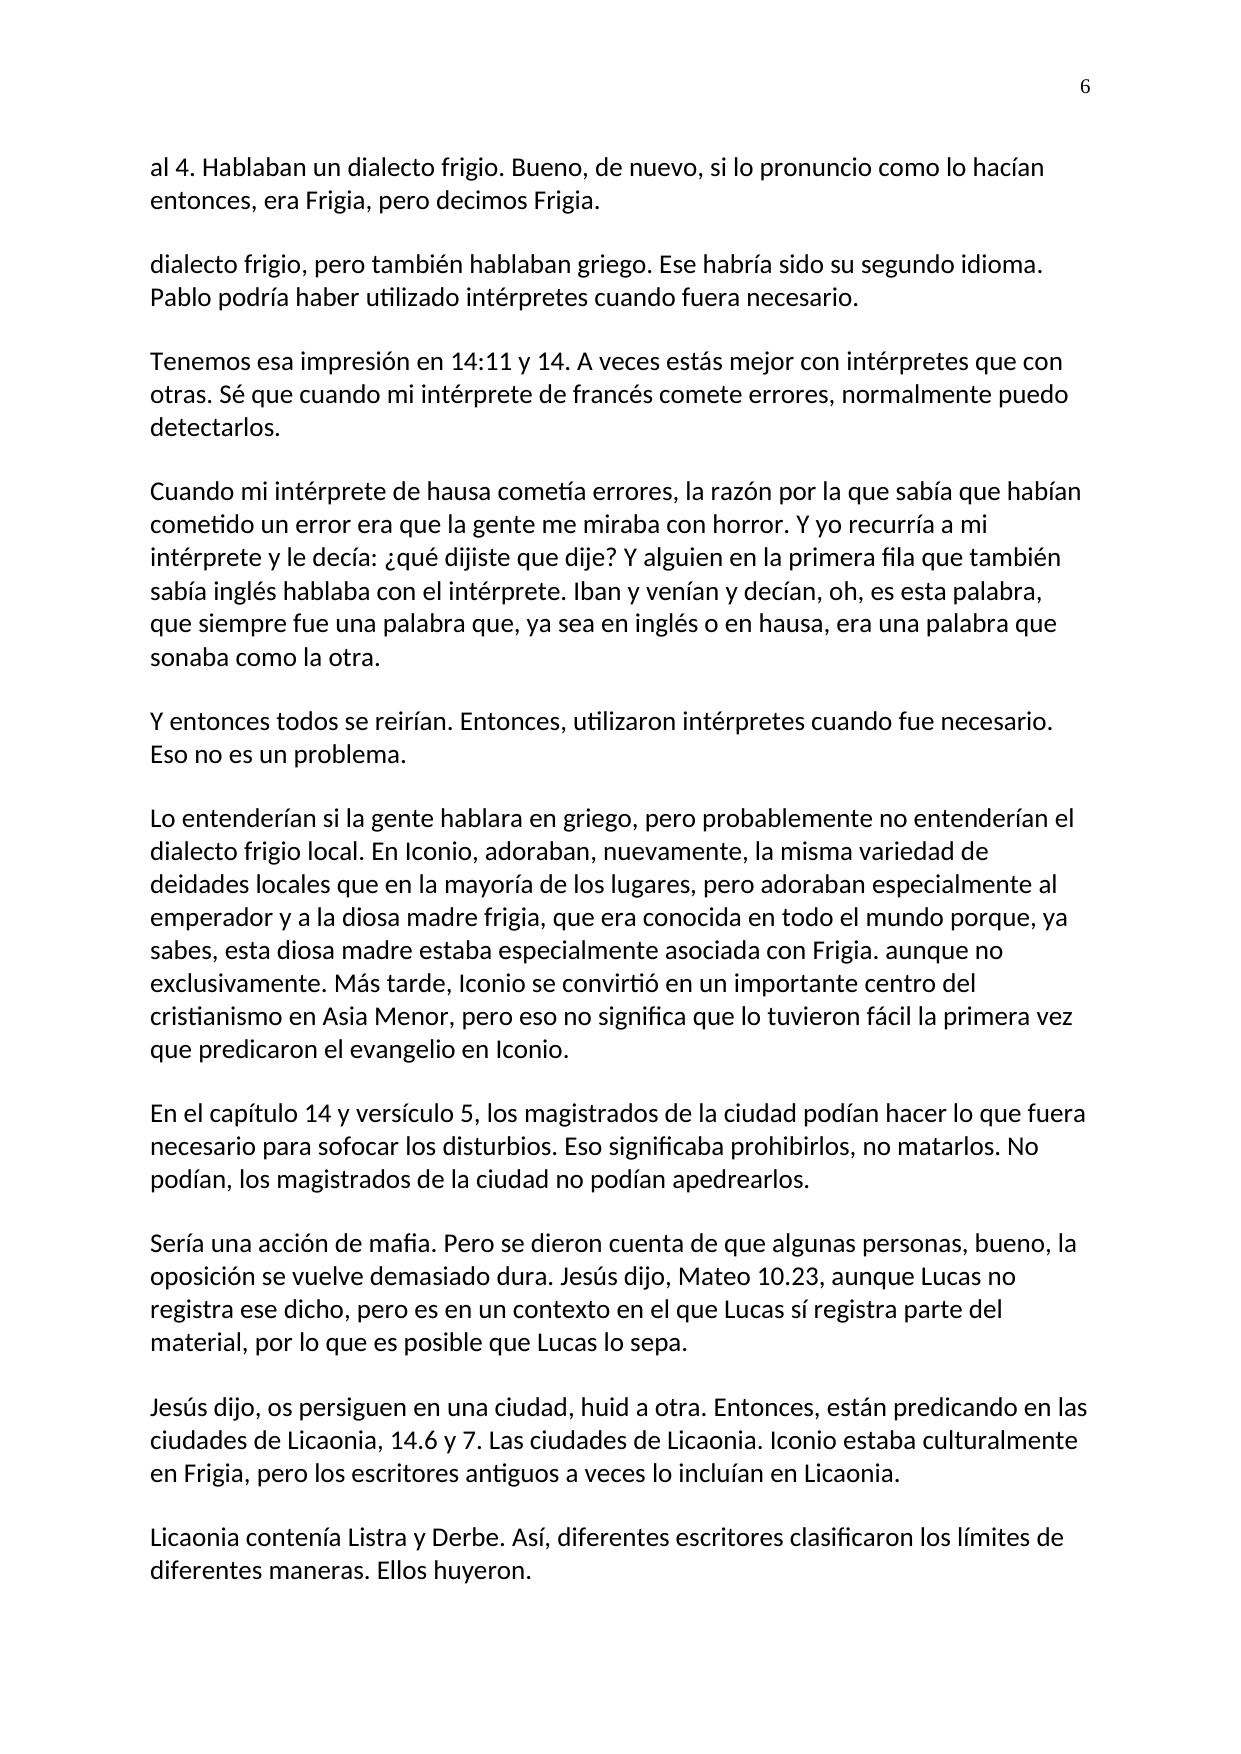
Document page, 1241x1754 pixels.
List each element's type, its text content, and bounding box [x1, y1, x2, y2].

text En el capítulo 14 y versículo 5, los magistrados de la ciudad podían hacer lo que fuera necesario para sofocar los disturbios. Eso significaba prohibirlos, no matarlos. No podían, los magistrados de la ciudad no podían apedrearlos. [150, 1096, 1090, 1195]
text Y entonces todos se reirían. Entonces, utilizaron intérpretes cuando fue necesario. Eso no es un problema. [150, 704, 1090, 770]
text Tenemos esa impresión en 14:11 y 14. A veces estás mejor con intérpretes que con otras. Sé que cuando mi intérprete de francés comete errores, normalmente puedo detectarlos. [150, 344, 1090, 443]
text Cuando mi intérprete de hausa cometía errores, la razón por la que sabía que habían cometido un error era que la gente me miraba con horror. Y yo recurría a mi intérprete y le decía: ¿qué dijiste que dije? Y alguien en la primera fila que también sabía inglés hablaba con el intérprete. Iban y venían y decían, oh, es esta palabra, que siempre fue una palabra que, ya sea en inglés o en hausa, era una palabra que sonaba como la otra. [150, 474, 1090, 673]
text dialecto frigio, pero también hablaban griego. Ese habría sido su segundo idioma. Pablo podría haber utilizado intérpretes cuando fuera necesario. [150, 247, 1090, 313]
text Licaonia contenía Listra y Derbe. Así, diferentes escritores clasificaron los límites de diferentes maneras. Ellos huyeron. [150, 1520, 1090, 1586]
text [150, 150, 1090, 216]
text Sería una acción de mafia. Pero se dieron cuenta de que algunas personas, bueno, la oposición se vuelve demasiado dura. Jesús dijo, Mateo 10.23, aunque Lucas no registra ese dicho, pero es en un contexto en el que Lucas sí registra parte del material, por lo que es posible que Lucas lo sepa. [150, 1227, 1090, 1359]
text Lo entenderían si la gente hablara en griego, pero probablemente no entenderían el dialecto frigio local. En Iconio, adoraban, nuevamente, la misma variedad de deidades locales que en la mayoría de los lugares, pero adoraban especialmente al emperador y a la diosa madre frigia, que era conocida en todo el mundo porque, ya sabes, esta diosa madre estaba especialmente asociada con Frigia. aunque no exclusivamente. Más tarde, Iconio se convirtió en un importante centro del cristianismo en Asia Menor, pero eso no significa que lo tuvieron fácil la primera vez que predicaron el evangelio en Iconio. [150, 801, 1090, 1065]
text Jesús dijo, os persiguen en una ciudad, huid a otra. Entonces, están predicando en las ciudades de Licaonia, 14.6 y 7. Las ciudades de Licaonia. Iconio estaba culturalmente en Frigia, pero los escritores antiguos a veces lo incluían en Licaonia. [150, 1390, 1090, 1489]
